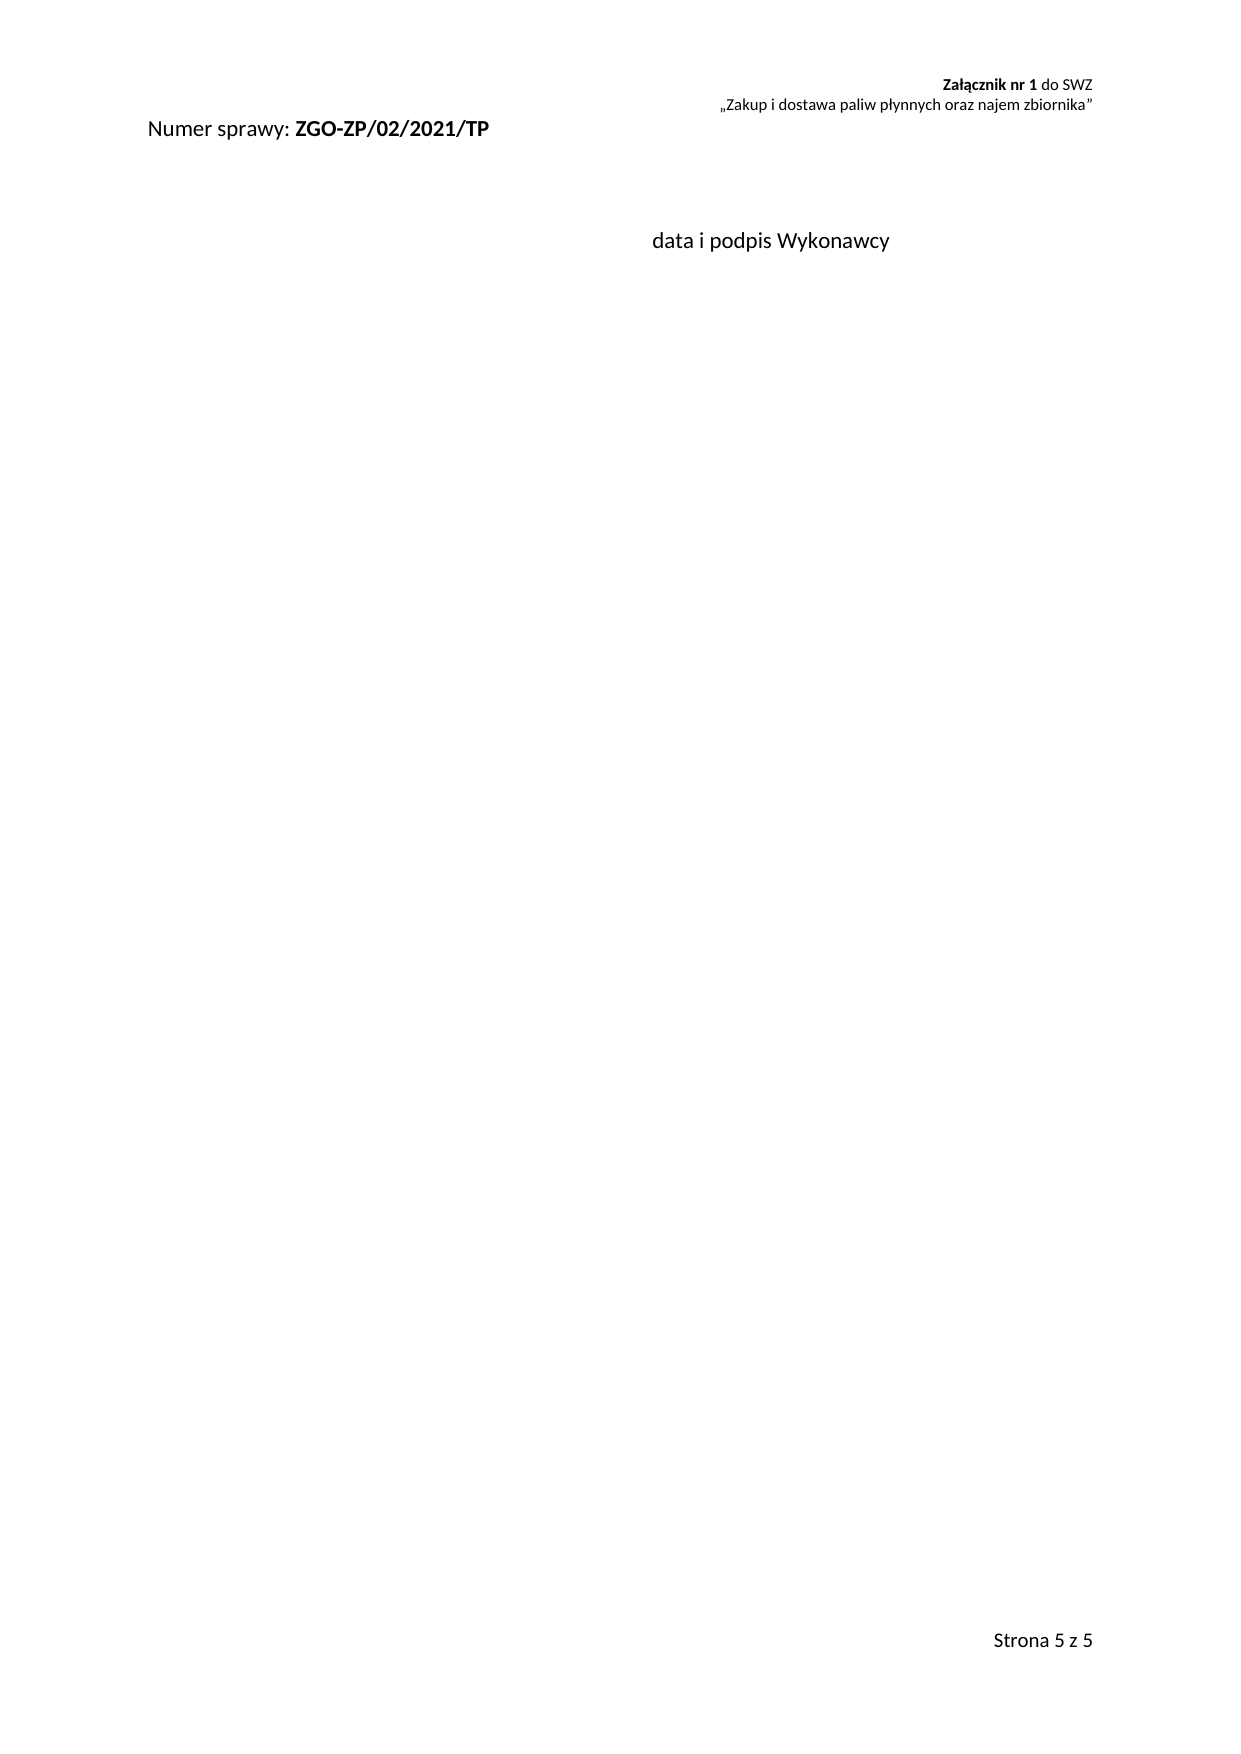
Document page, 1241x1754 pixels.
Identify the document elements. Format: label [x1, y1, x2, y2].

text [148, 226, 1093, 287]
